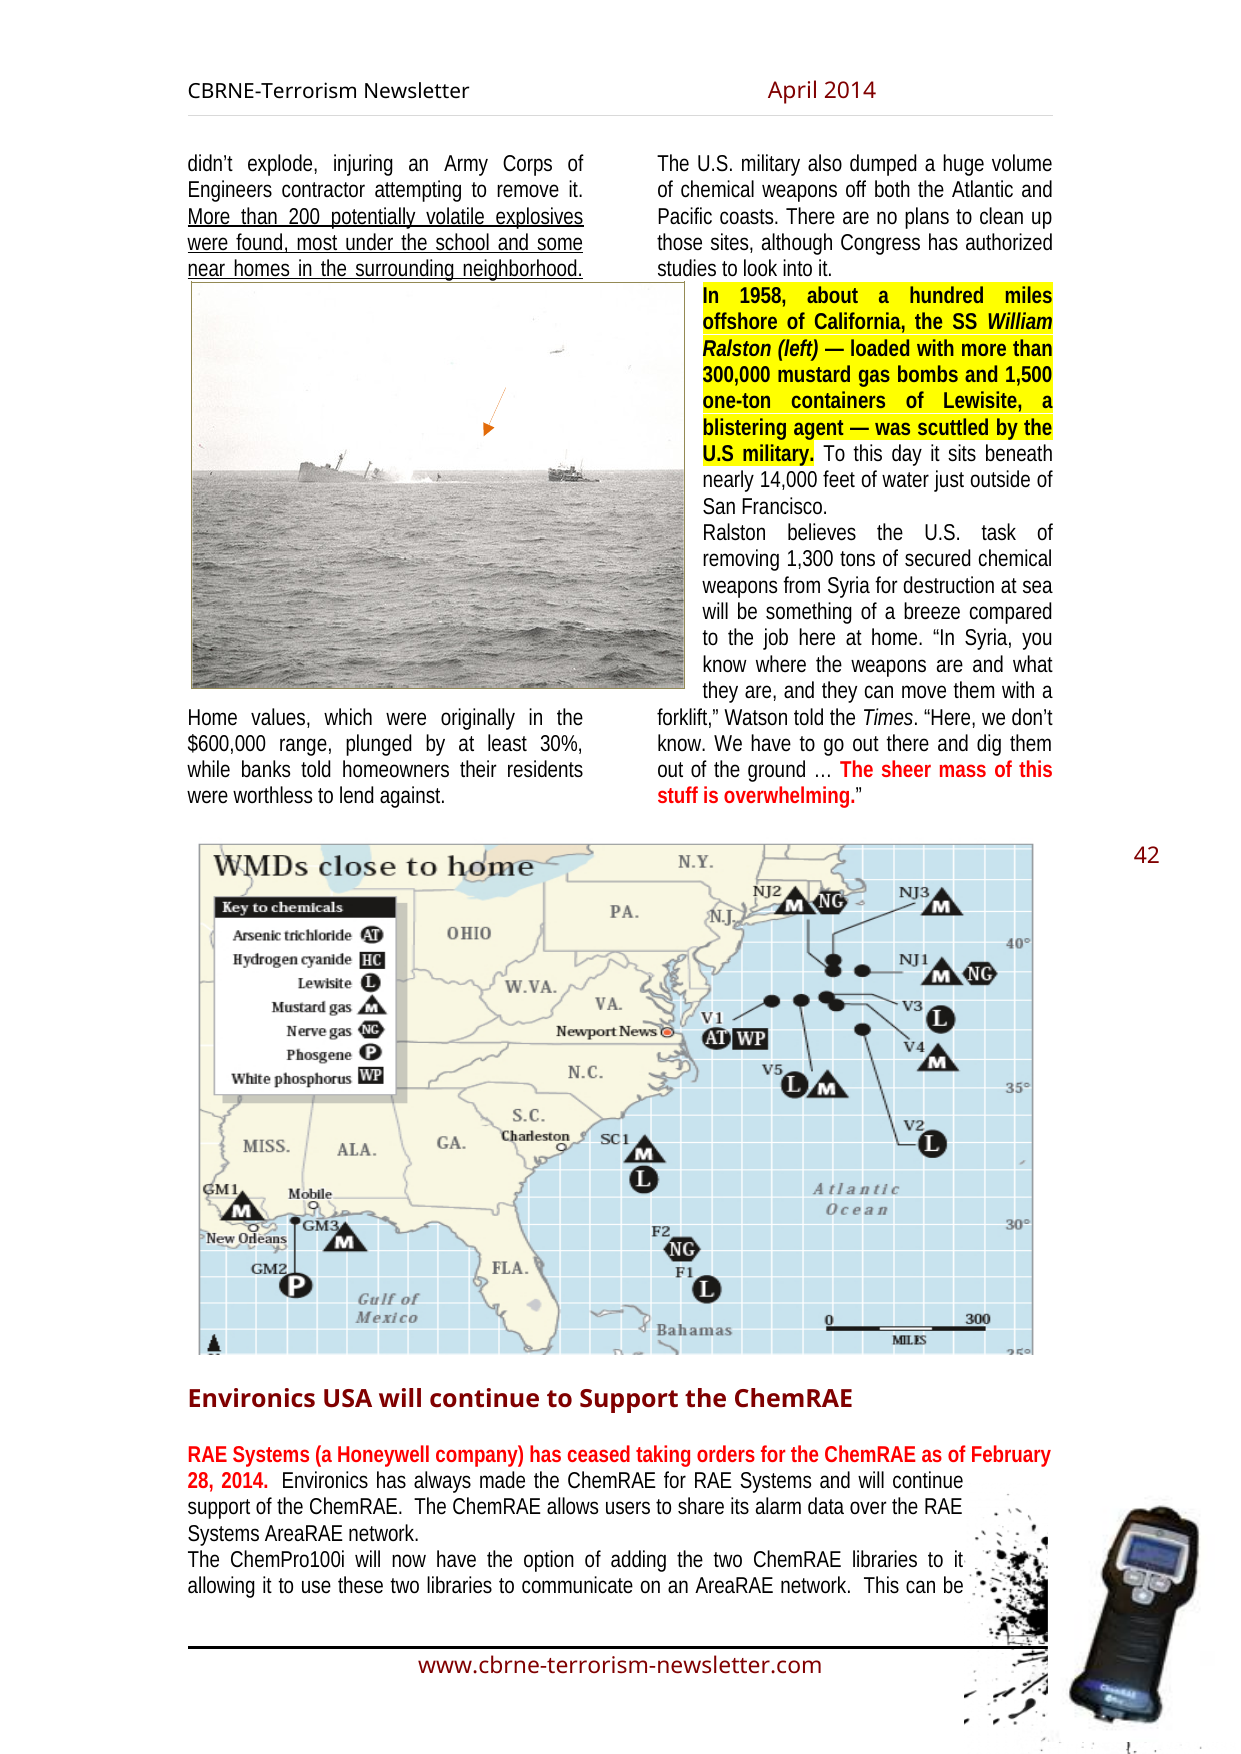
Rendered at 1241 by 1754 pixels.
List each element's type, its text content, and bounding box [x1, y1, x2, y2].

text The U.S. military also dumped a huge volume of chemical weapons off both the Atlantic and Pacific coasts. There are no plans to clean up those sites, although Congress has authorized studies to look into it. [657, 150, 1053, 282]
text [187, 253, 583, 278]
picture [964, 1483, 1241, 1754]
picture [187, 837, 1047, 1354]
text RAE Systems (a Honeywell company) has ceased taking orders for the ChemRAE as of February 28, 2014. Environics has always made the ChemRAE for RAE Systems and will continue support of the ChemRAE. The ChemRAE allows users to share its alarm data over the RAE Systems AreaRAE network. [187, 1441, 1053, 1546]
text Ralston believes the U.S. task of removing 1,300 tons of secured chemical weapons from Syria for destruction at sea will be something of a breeze compared to the job here at home. “In Syria, you know where the weapons are and what they are, and they can move them with a forklift,” Watson told the Times. “Here, we don’t know. We have to go out there and dig them out of the ground … The sheer mass of this stuff is overwhelming.” [657, 519, 1053, 809]
picture [192, 283, 684, 688]
text In 1958, about a hundred miles offshore of California, the SS William Ralston (left) — loaded with more than 300,000 mustard gas bombs and 1,500 one-ton containers of Lewisite, a blistering agent — was scuttled by the U.S military. To this day it sits beneath nearly 14,000 feet of water just outside of San Francisco. [685, 282, 1053, 519]
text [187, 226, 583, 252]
